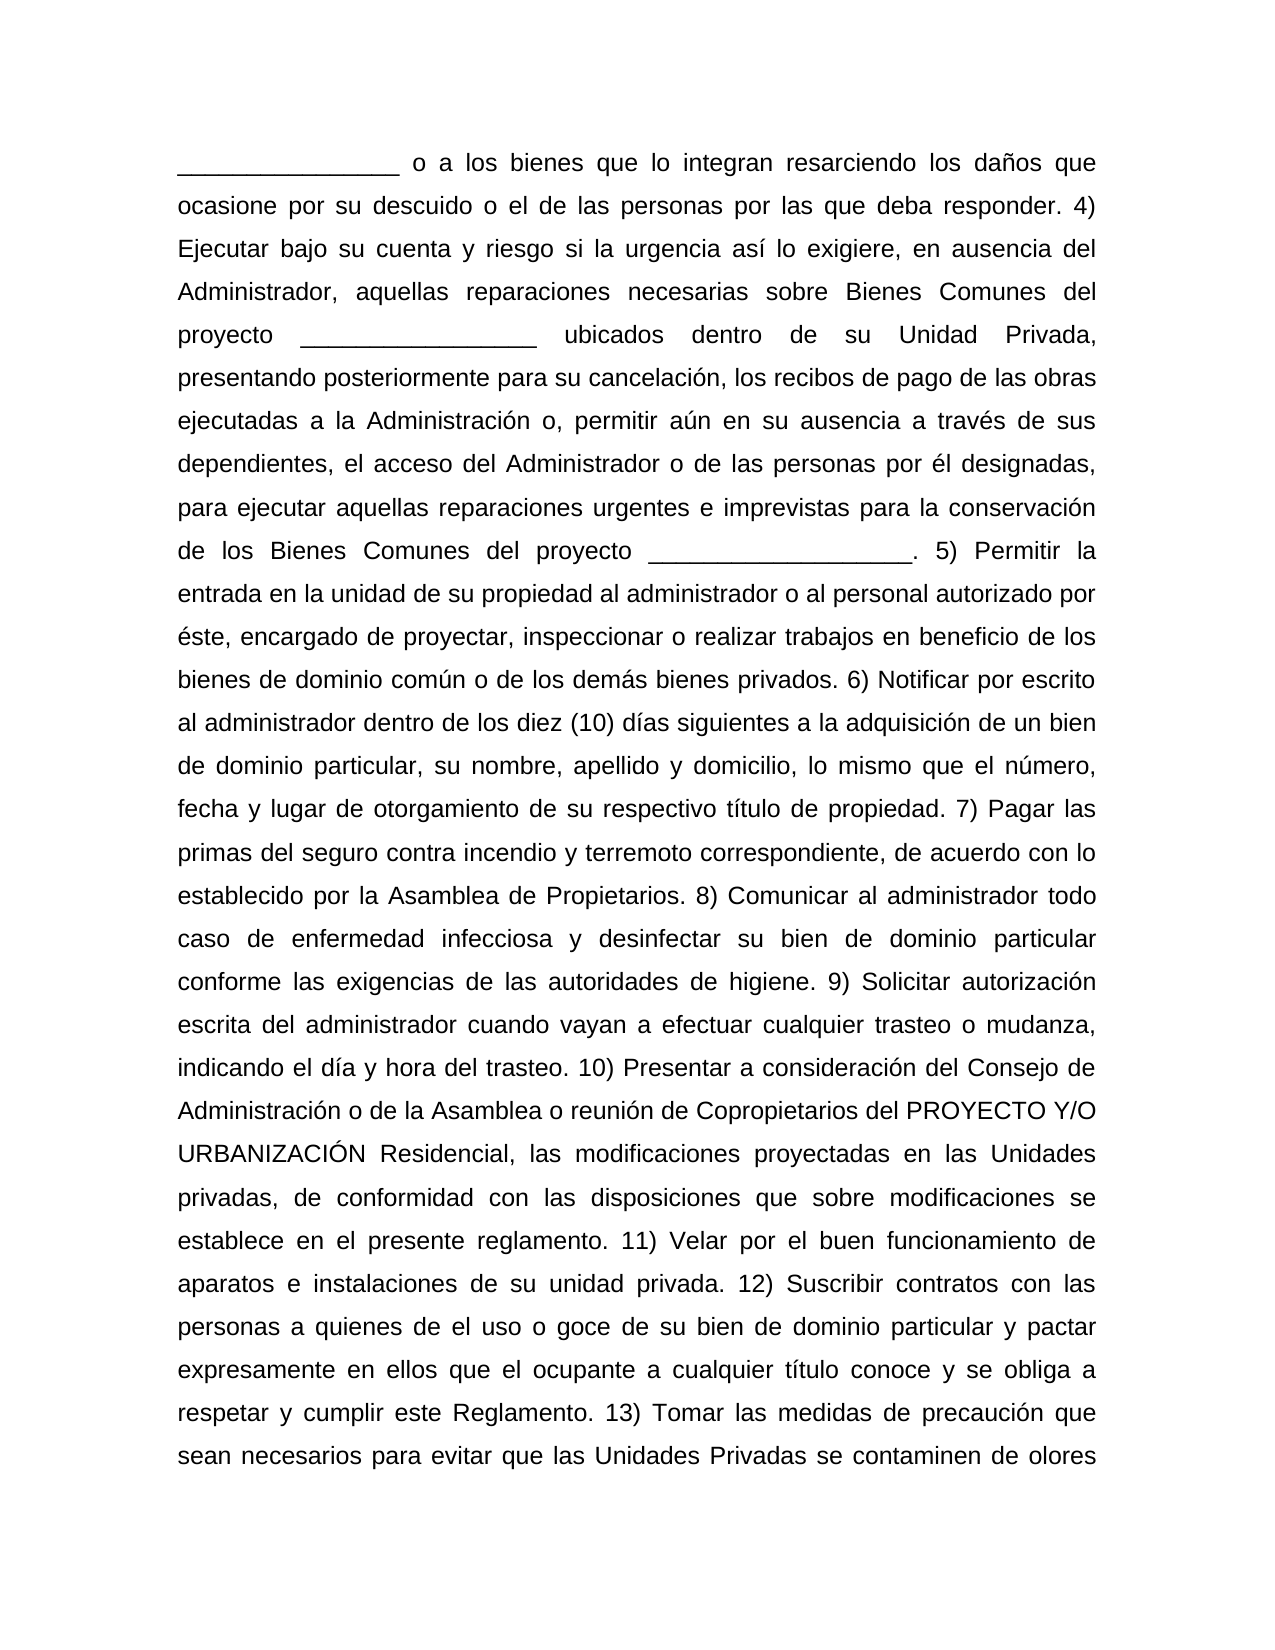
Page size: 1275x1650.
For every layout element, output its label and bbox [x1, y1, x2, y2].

list [177, 148, 1098, 1470]
